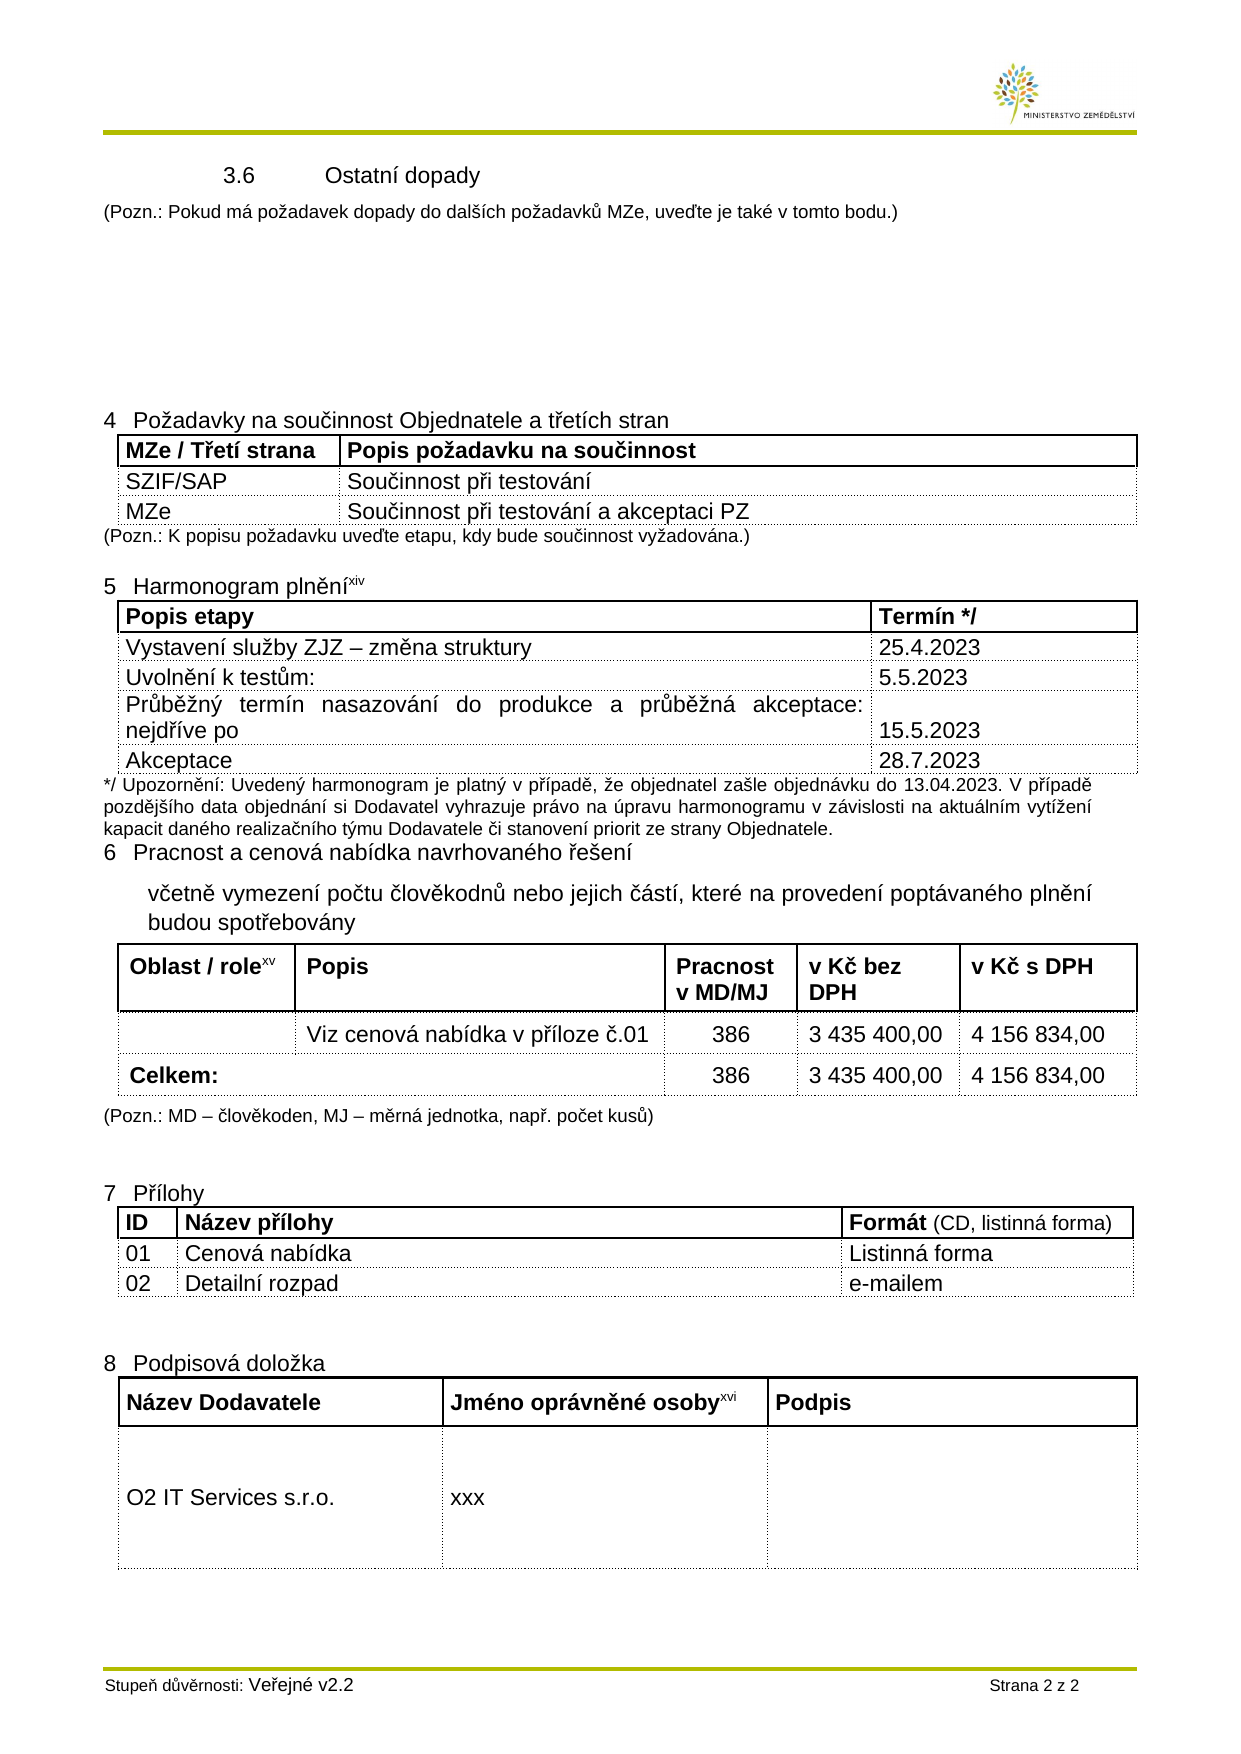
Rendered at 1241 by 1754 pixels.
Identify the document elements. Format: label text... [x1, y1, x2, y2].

subtitle Podpisová doložka [103, 1350, 1092, 1376]
subtitle Ostatní dopady [223, 162, 1092, 189]
table_header ID [119, 1208, 176, 1237]
table_cell Součinnost při testování a akceptaci PZ [340, 495, 1137, 524]
table_cell e-mailem [842, 1267, 1133, 1296]
table_cell [118, 1012, 295, 1053]
table_cell SZIF/SAP [118, 466, 339, 494]
table_header Jméno oprávněné osoby [444, 1379, 767, 1425]
table_cell Viz cenová nabídka v příloze č.01 [295, 1012, 664, 1053]
table_header v Kč bez DPH [798, 945, 959, 1010]
table_cell Uvolnění k testům: [118, 660, 871, 690]
subtitle Přílohy [103, 1179, 1092, 1206]
table_cell 3 435 400,00 [797, 1053, 960, 1094]
table_cell 28.7.2023 [871, 744, 1137, 773]
text (Pozn.: K popisu požadavku uveďte etapu, kdy bude součinnost vyžadována.) [103, 525, 1092, 547]
table_cell Detailní rozpad [177, 1267, 842, 1296]
table_header MZe / Třetí strana [119, 436, 339, 465]
table_cell MZe [118, 495, 339, 524]
table_header Podpis [769, 1379, 1136, 1425]
table_header Formát (CD, listinná forma) [843, 1208, 1132, 1237]
text (Pozn.: MD – člověkoden, MJ – měrná jednotka, např. počet kusů) [103, 1105, 1092, 1127]
table_cell 01 [118, 1238, 177, 1267]
table_cell Celkem: [118, 1053, 664, 1094]
table_cell Součinnost při testování [340, 465, 1137, 494]
text */ Upozornění: Uvedený harmonogram je platný v případě, že objednatel zašle objednávku do 13.04.2023. V případě pozdějšího data objednání si Dodavatel vyhrazuje právo na úpravu harmonogramu v závislosti na aktuálním vytížení kapacit daného realizačního týmu Dodavatele či stanovení priorit ze strany Objednatele. [103, 774, 1092, 839]
table_cell O2 IT Services s.r.o. [119, 1427, 443, 1568]
subtitle Požadavky na součinnost Objednatele a třetích stran [103, 407, 1092, 434]
table_cell 386 [665, 1053, 797, 1094]
table_cell 5.5.2023 [871, 660, 1137, 690]
picture [991, 59, 1137, 128]
text (Pozn.: Pokud má požadavek dopady do dalších požadavků MZe, uveďte je také v tomto bodu.) [103, 201, 1092, 223]
table_cell [768, 1427, 1137, 1568]
table_header Termín */ [872, 602, 1136, 631]
subtitle Pracnost a cenová nabídka navrhovaného řešení [103, 839, 1092, 865]
table_header Oblast / role [119, 945, 294, 1010]
table_cell Vystavení služby ZJZ – změna struktury [118, 632, 871, 660]
table_header Název přílohy [178, 1208, 841, 1237]
list včetně vymezení počtu člověkodnů nebo jejich částí, které na provedení poptávaného plnění budou spotřebovány [148, 878, 1092, 936]
table_cell 4 156 834,00 [960, 1012, 1137, 1053]
table_cell Cenová nabídka [177, 1239, 842, 1267]
table_cell 3 435 400,00 [797, 1012, 960, 1053]
table_cell 4 156 834,00 [960, 1053, 1137, 1094]
table_header Pracnost v MD/MJ [666, 945, 796, 1010]
table_header Popis etapy [119, 602, 870, 631]
table_cell 25.4.2023 [871, 633, 1137, 660]
table_header Popis požadavku na součinnost [341, 436, 1136, 465]
table_header v Kč s DPH [961, 945, 1136, 1010]
table_cell 15.5.2023 [871, 690, 1137, 744]
table_header Popis [296, 945, 664, 1010]
table_cell Listinná forma [842, 1239, 1133, 1267]
table_cell Akceptace [118, 744, 871, 773]
table_cell 386 [665, 1012, 797, 1053]
subtitle Harmonogram plnění [103, 573, 1092, 599]
table_cell Průběžný termín nasazování do produkce a průběžná akceptace: nejdříve po [118, 690, 871, 744]
table_cell xxx [443, 1427, 768, 1568]
table_header Název Dodavatele [120, 1379, 442, 1425]
table_cell 02 [118, 1267, 177, 1296]
